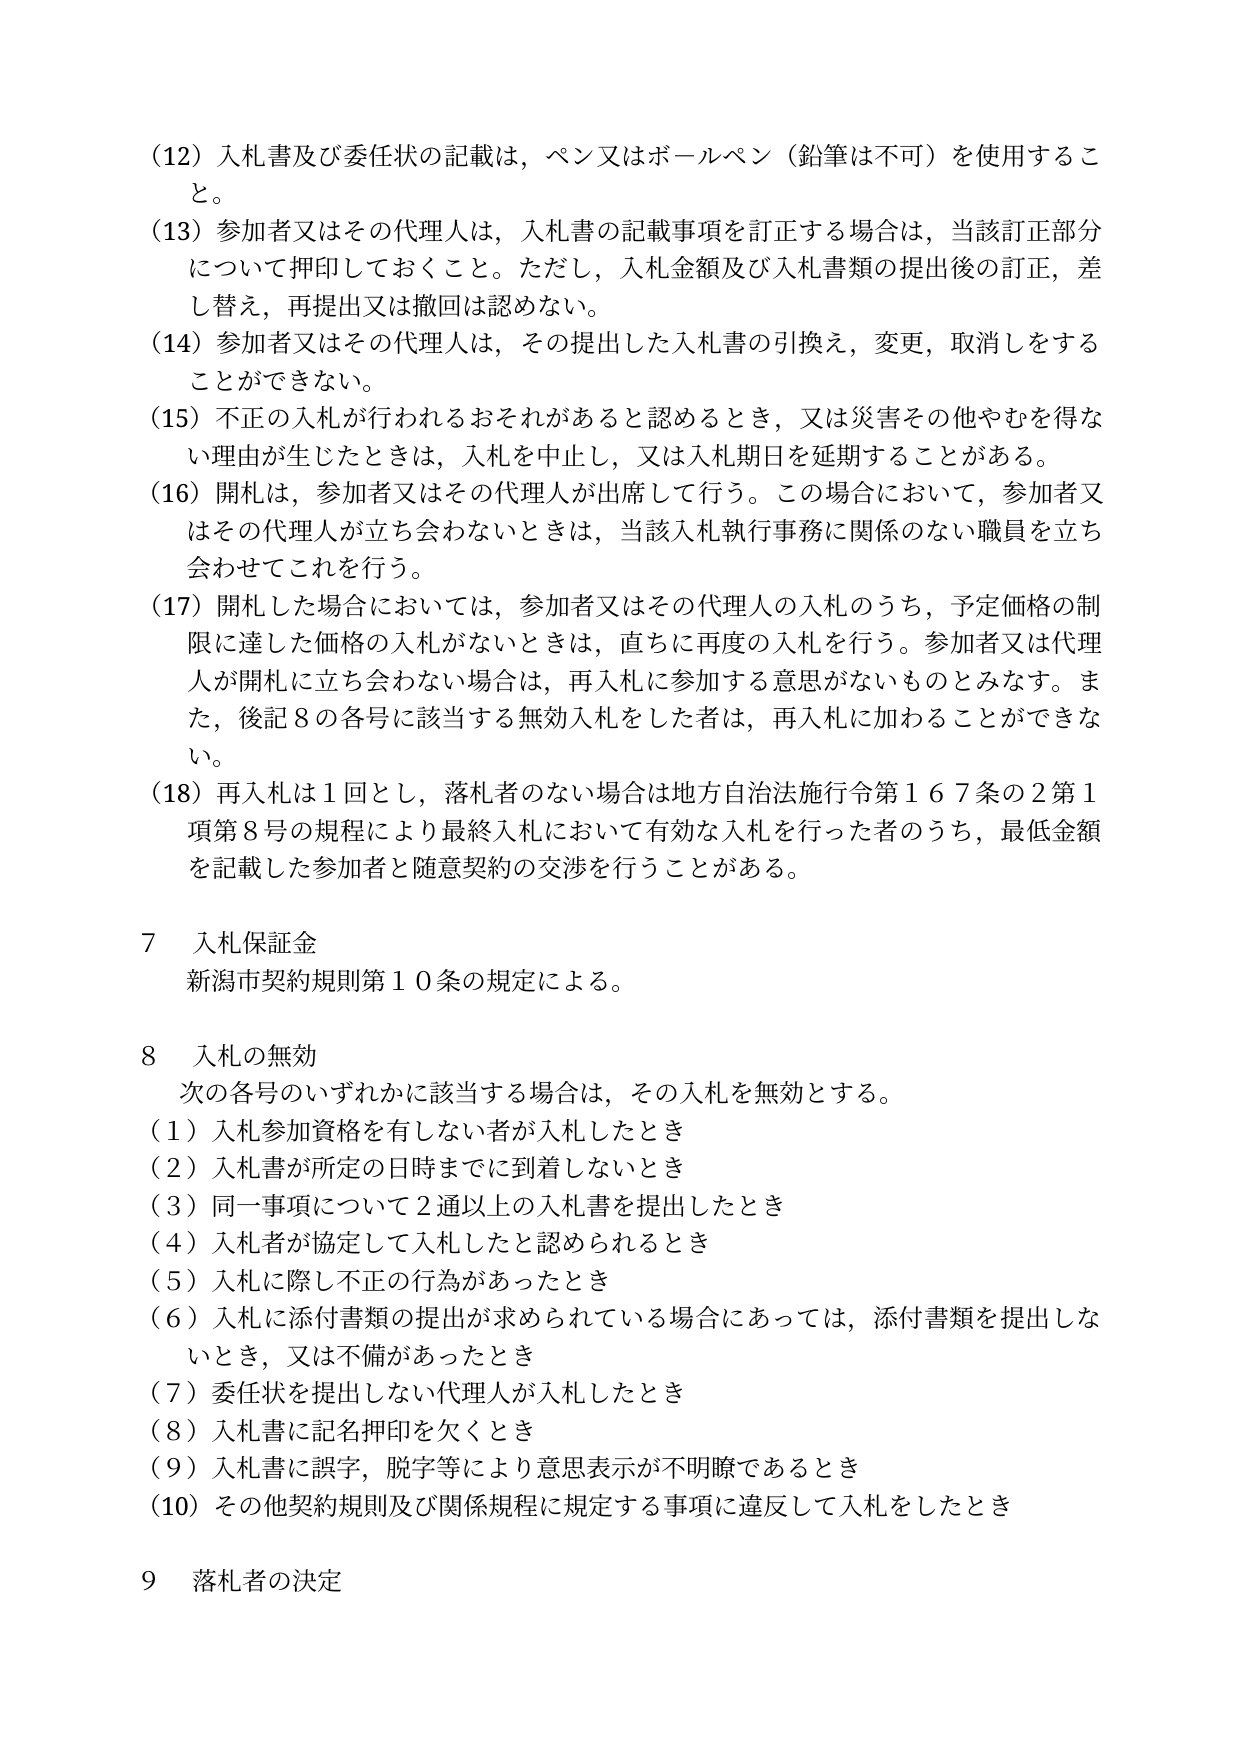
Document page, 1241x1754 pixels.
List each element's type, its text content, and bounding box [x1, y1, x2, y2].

text ７ 入札保証金 [136, 923, 1104, 961]
text （18）再入札は１回とし，落札者のない場合は地方自治法施行令第１６７条の２第１項第８号の規程により最終入札において有効な入札を行った者のうち，最低金額を記載した参加者と随意契約の交渉を行うことがある。 [137, 773, 1104, 886]
text （１）入札参加資格を有しない者が入札したとき [136, 1111, 1104, 1148]
text （７）委任状を提出しない代理人が入札したとき [136, 1373, 1125, 1411]
text （２）入札書が所定の日時までに到着しないとき [136, 1148, 1104, 1186]
text ８ 入札の無効 [136, 1036, 1104, 1073]
text （14）参加者又はその代理人は，その提出した入札書の引換え，変更，取消しをすることができない。 [137, 323, 1104, 398]
text （９）入札書に誤字，脱字等により意思表示が不明瞭であるとき [136, 1448, 1104, 1486]
text （10）その他契約規則及び関係規程に規定する事項に違反して入札をしたとき [136, 1486, 1104, 1523]
text （５）入札に際し不正の行為があったとき [136, 1261, 1104, 1298]
text （４）入札者が協定して入札したと認められるとき [136, 1223, 1104, 1261]
text （15）不正の入札が行われるおそれがあると認めるとき，又は災害その他やむを得ない理由が生じたときは，入札を中止し，又は入札期日を延期することがある。 [136, 398, 1104, 473]
text （12）入札書及び委任状の記載は，ペン又はボ－ルペン（鉛筆は不可）を使用すること。 [137, 136, 1104, 211]
text （６）入札に添付書類の提出が求められている場合にあっては，添付書類を提出しないとき，又は不備があったとき [136, 1298, 1104, 1373]
text （13）参加者又はその代理人は，入札書の記載事項を訂正する場合は，当該訂正部分について押印しておくこと。ただし，入札金額及び入札書類の提出後の訂正，差し替え，再提出又は撤回は認めない。 [137, 211, 1104, 323]
text （17）開札した場合においては，参加者又はその代理人の入札のうち，予定価格の制限に達した価格の入札がないときは，直ちに再度の入札を行う。参加者又は代理人が開札に立ち会わない場合は，再入札に参加する意思がないものとみなす。また，後記８の各号に該当する無効入札をした者は，再入札に加わることができない。 [137, 586, 1104, 773]
text （３）同一事項について２通以上の入札書を提出したとき [136, 1186, 1104, 1223]
text 新潟市契約規則第１０条の規定による。 [136, 961, 1104, 998]
text 次の各号のいずれかに該当する場合は，その入札を無効とする。 [179, 1073, 1104, 1111]
text （16）開札は，参加者又はその代理人が出席して行う。この場合において，参加者又はその代理人が立ち会わないときは，当該入札執行事務に関係のない職員を立ち会わせてこれを行う。 [136, 473, 1104, 586]
text （８）入札書に記名押印を欠くとき [136, 1411, 1125, 1448]
text ９ 落札者の決定 [136, 1561, 1104, 1598]
